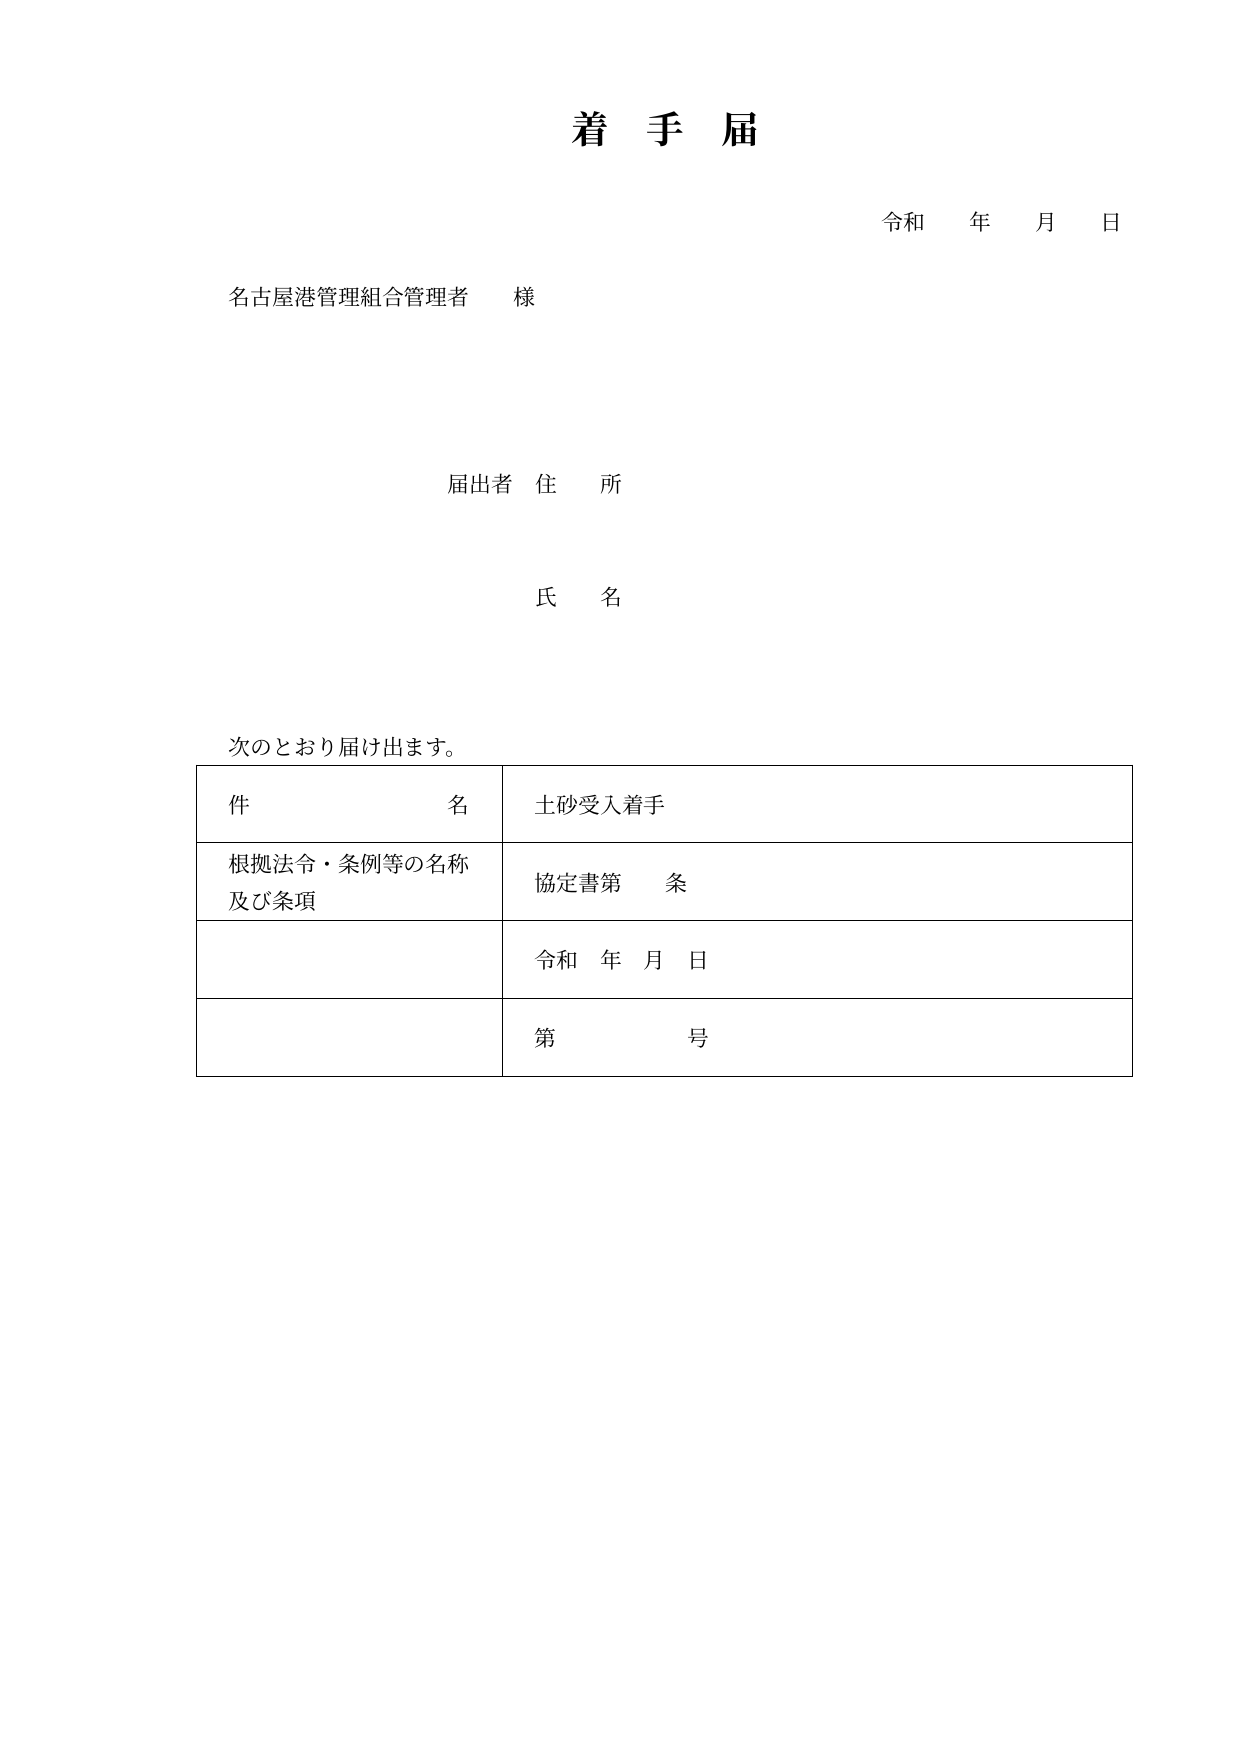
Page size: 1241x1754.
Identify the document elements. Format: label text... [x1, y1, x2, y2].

table_header 件 名 [197, 766, 502, 842]
table_cell 根拠法令・条例等の名称 及び条項 [197, 843, 502, 920]
text 次のとおり届け出ます。 [207, 727, 1122, 764]
table_cell [197, 999, 502, 1076]
table_header 土砂受入着手 [503, 766, 1132, 842]
table_cell 令和 年 月 日 [503, 921, 1132, 998]
table_cell 協定書第 条 [503, 843, 1132, 920]
table_cell 第 号 [503, 999, 1132, 1076]
text 名古屋港管理組合管理者 様 [207, 277, 1122, 314]
text 令和 年 月 日 [207, 202, 1122, 239]
text 氏 名 [207, 577, 1122, 614]
text 着 手 届 [207, 89, 1122, 164]
table_cell [197, 921, 502, 998]
text 届出者 住 所 [207, 464, 1122, 502]
